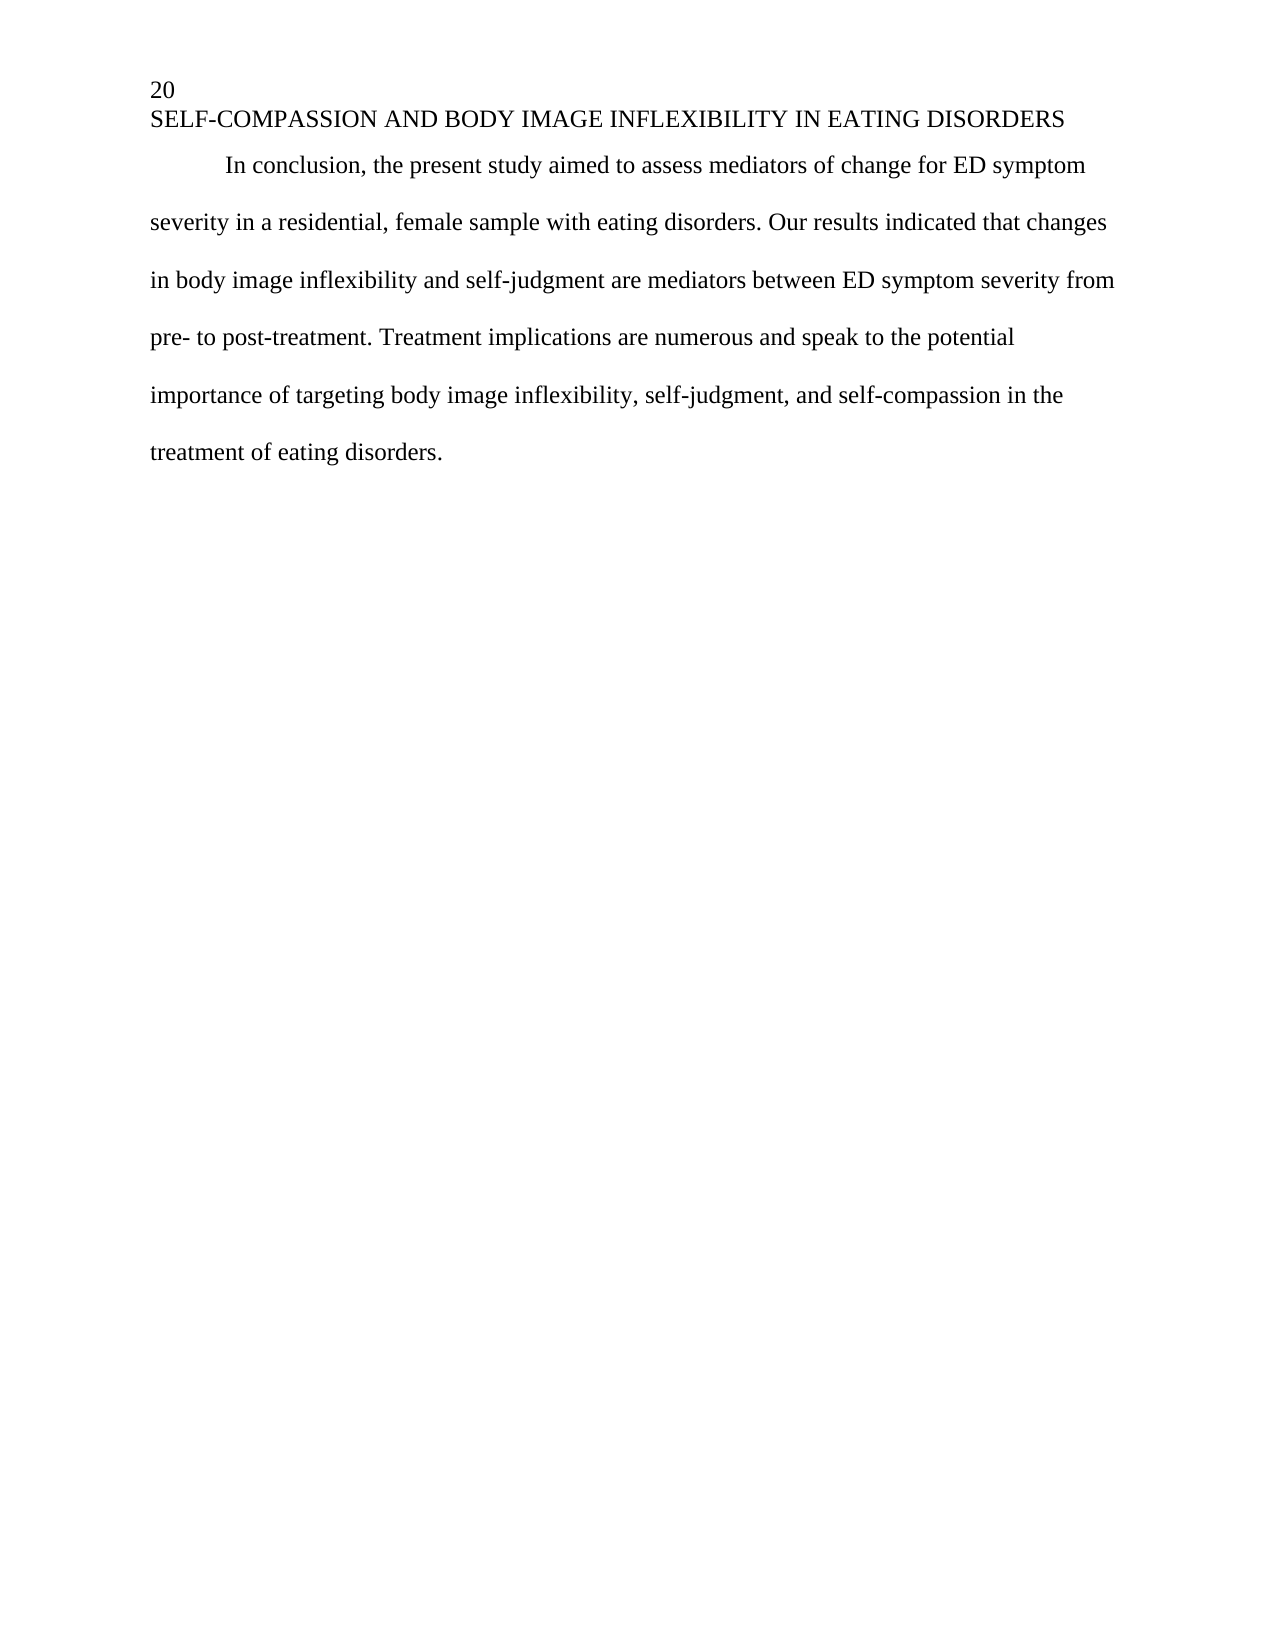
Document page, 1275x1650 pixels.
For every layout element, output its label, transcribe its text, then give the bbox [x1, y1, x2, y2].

text In conclusion, the present study aimed to assess mediators of change for ED symptom severity in a residential, female sample with eating disorders. Our results indicated that changes in body image inflexibility and self-judgment are mediators between ED symptom severity from pre- to post-treatment. Treatment implications are numerous and speak to the potential importance of targeting body image inflexibility, self-judgment, and self-compassion in the treatment of eating disorders. [150, 150, 1125, 466]
